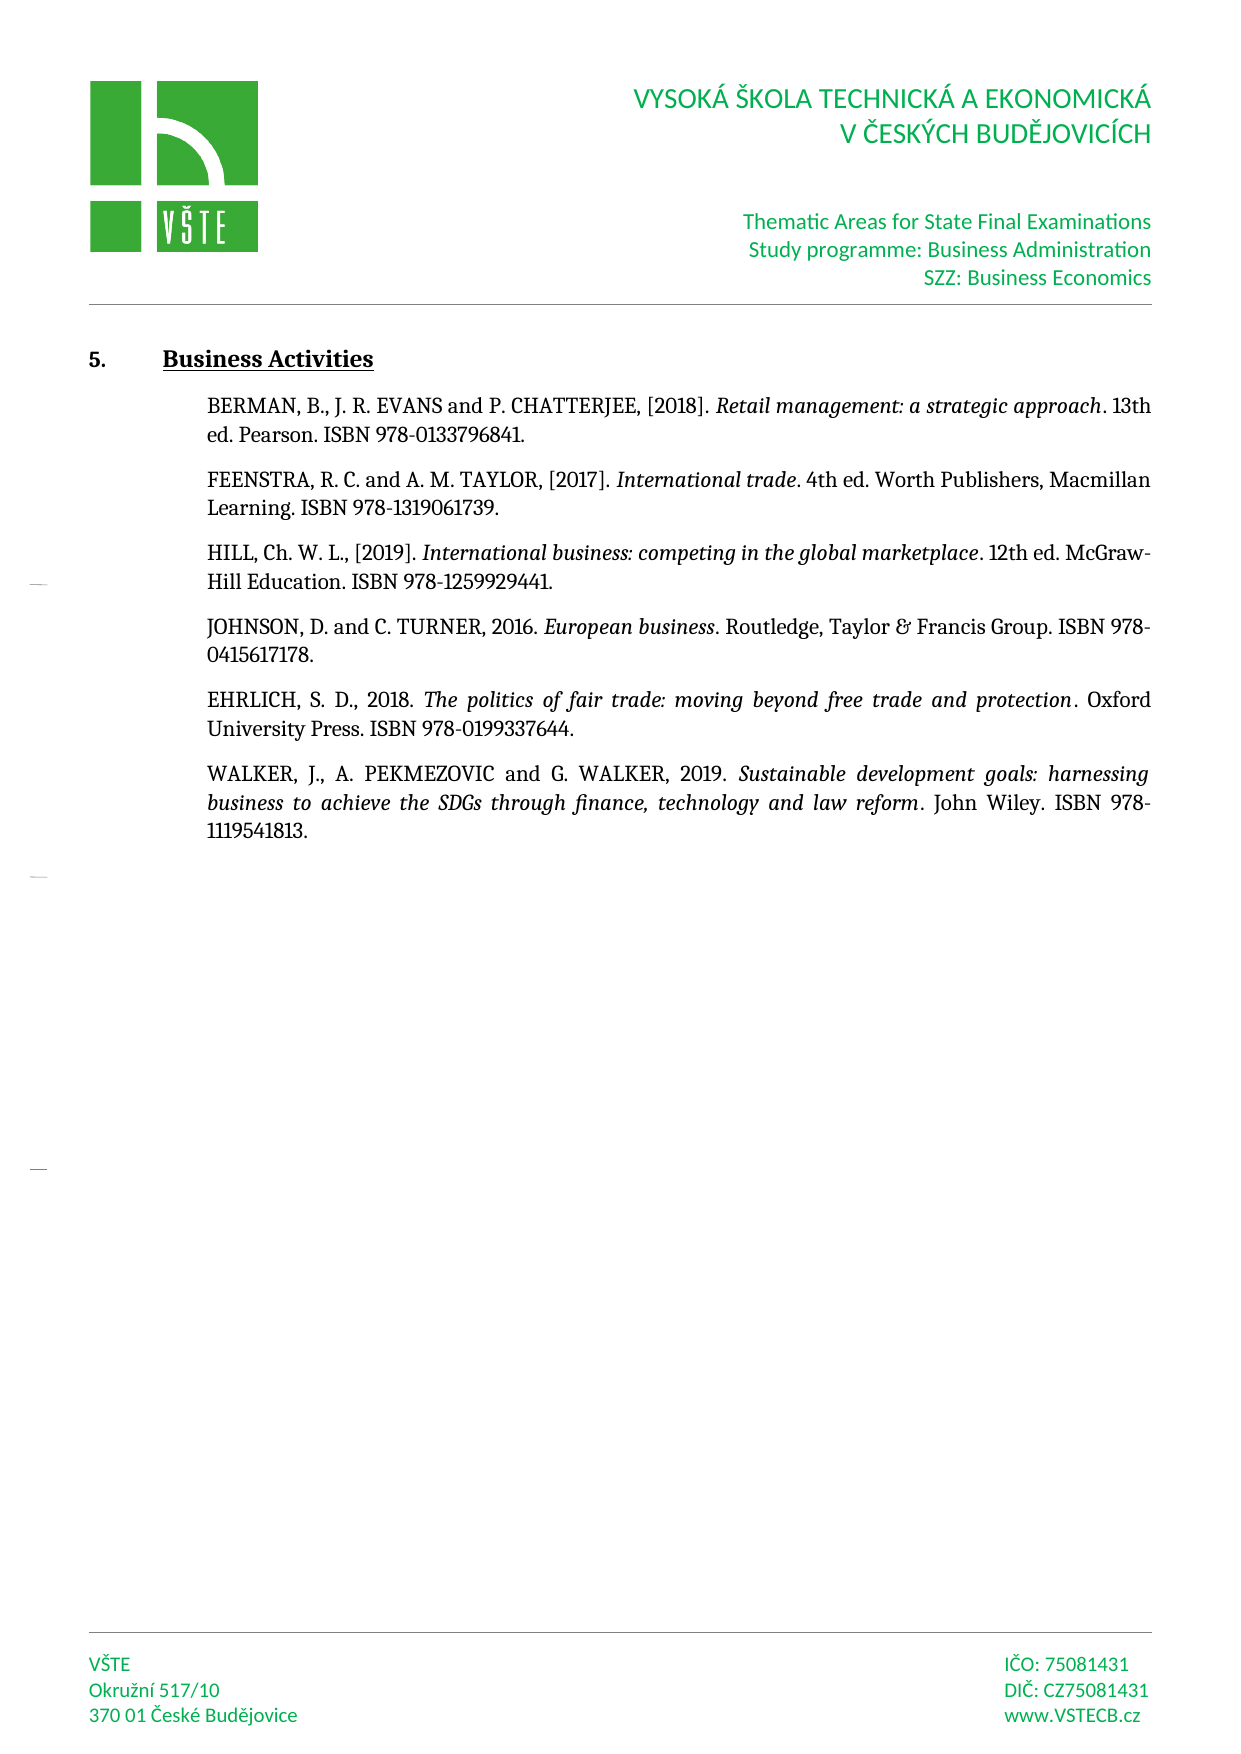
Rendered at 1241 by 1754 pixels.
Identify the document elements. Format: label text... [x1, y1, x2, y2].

text EHRLICH, S. D., 2018. The politics of fair trade: moving beyond free trade and protection. Oxford University Press. ISBN 978-0199337644. [207, 687, 1152, 742]
text BERMAN, B., J. R. EVANS and P. CHATTERJEE, [2018]. Retail management: a strategic approach. 13th ed. Pearson. ISBN 978-0133796841. [207, 393, 1152, 448]
text HILL, Ch. W. L., [2019]. International business: competing in the global marketplace. 12th ed. McGraw-Hill Education. ISBN 978-1259929441. [207, 540, 1152, 595]
text JOHNSON, D. and C. TURNER, 2016. European business. Routledge, Taylor & Francis Group. ISBN 978-0415617178. [207, 614, 1152, 668]
text FEENSTRA, R. C. and A. M. TAYLOR, [2017]. International trade. 4th ed. Worth Publishers, Macmillan Learning. ISBN 978-1319061739. [207, 467, 1152, 521]
text 5. Business Activities [89, 345, 1152, 374]
text WALKER, J., A. PEKMEZOVIC and G. WALKER, 2019. Sustainable development goals: harnessing business to achieve the SDGs through finance, technology and law reform. John Wiley. ISBN 978-1119541813. [207, 761, 1152, 872]
picture [89, 81, 258, 251]
